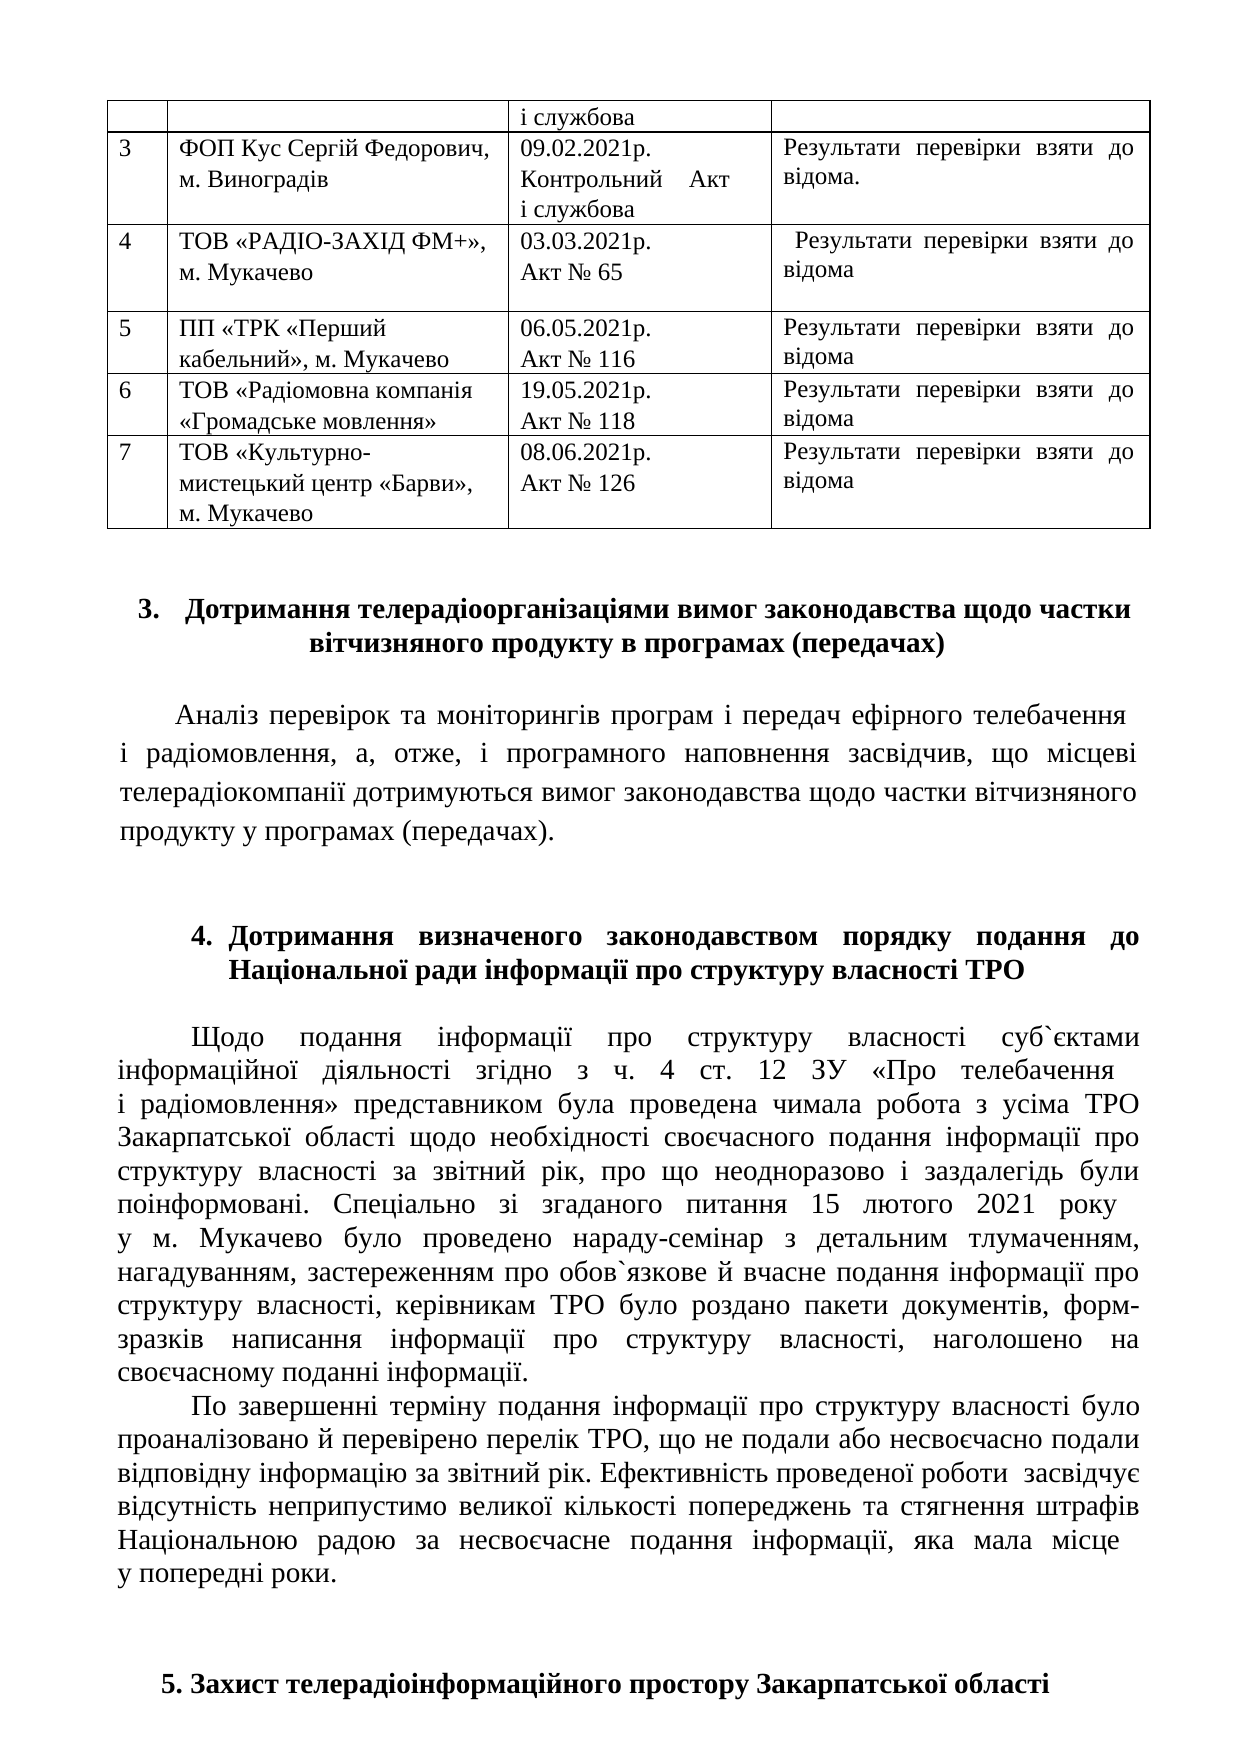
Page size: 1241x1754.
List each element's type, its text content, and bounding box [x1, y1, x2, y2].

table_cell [509, 101, 771, 131]
text Щодо подання інформації про структуру власності суб`єктами інформаційної діяльності згідно з ч. 4 ст. 12 ЗУ «Про телебачення і радіомовлення» представником була проведена чимала робота з усіма ТРО Закарпатської області щодо необхідності своєчасного подання інформації про структуру власності за звітний рік, про що неодноразово і заздалегідь були поінформовані. Спеціально зі згаданого питання 15 лютого 2021 року у м. Мукачево було проведено нараду-семінар з детальним тлумаченням, нагадуванням, застереженням про обов`язкове й вчасне подання інформації про структуру власності, керівникам ТРО було роздано пакети документів, форм-зразків написання інформації про структуру власності, наголошено на своєчасному поданні інформації. [117, 1019, 1140, 1388]
table_cell ТОВ «Культурно-мистецький центр «Барви», м. Мукачево [168, 436, 508, 528]
table_cell ПП «ТРК «Перший кабельний», м. Мукачево [168, 312, 508, 373]
table_cell Результати перевірки взяти до відома [772, 374, 1149, 435]
text По завершенні терміну подання інформації про структуру власності було проаналізовано й перевірено перелік ТРО, що не подали або несвоєчасно подали відповідну інформацію за звітний рік. Ефективність проведеної роботи засвідчує відсутність неприпустимо великої кількості попереджень та стягнення штрафів Національною радою за несвоєчасне подання інформації, яка мала місце у попередні роки. [117, 1388, 1140, 1589]
table_cell ФОП Кус Сергій Федорович, м. Виноградів [168, 133, 508, 224]
list Дотримання визначеного законодавством порядку подання до Національної ради інформації про структуру власності ТРО [191, 918, 1140, 985]
text Аналіз перевірок та моніторингів програм і передач ефірного телебачення і радіомовлення, а, отже, і програмного наповнення засвідчив, що місцеві телерадіокомпанії дотримуються вимог законодавства щодо частки вітчизняного продукту у програмах (передачах). [119, 697, 1138, 846]
table_cell 03.03.2021р. Акт № 65 [509, 225, 771, 311]
table_cell Результати перевірки взяти до відома [772, 225, 1149, 311]
table_cell 7 [108, 436, 167, 528]
table_cell 06.05.2021р. Акт № 116 [509, 312, 771, 373]
table_cell 3 [108, 133, 167, 224]
table_cell Результати перевірки взяти до відома [772, 436, 1149, 528]
table_cell 09.02.2021р. Контрольний Акт і службова [509, 133, 771, 224]
table_cell Результати перевірки взяти до відома [772, 312, 1149, 373]
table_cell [772, 133, 1149, 224]
table_cell 08.06.2021р. Акт № 126 [509, 436, 771, 528]
table_cell 19.05.2021р. Акт № 118 [509, 374, 771, 435]
table_cell 2 [108, 101, 167, 131]
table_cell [772, 101, 1149, 131]
table_cell 5 [108, 312, 167, 373]
text 5. Захист телерадіоінформаційного простору Закарпатської області [117, 1666, 1136, 1700]
table_cell 6 [108, 374, 167, 435]
table_cell ТОВ «РАДІО-ЗАХІД ФМ+», м. Мукачево [168, 225, 508, 311]
table_cell ТОВ «Радіомовна компанія «Громадське мовлення» [168, 374, 508, 435]
text 3. Дотримання телерадіоорганізаціями вимог законодавства щодо частки вітчизняного продукту в програмах (передачах) [118, 591, 1137, 658]
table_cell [168, 101, 508, 131]
table_cell 4 [108, 225, 167, 311]
